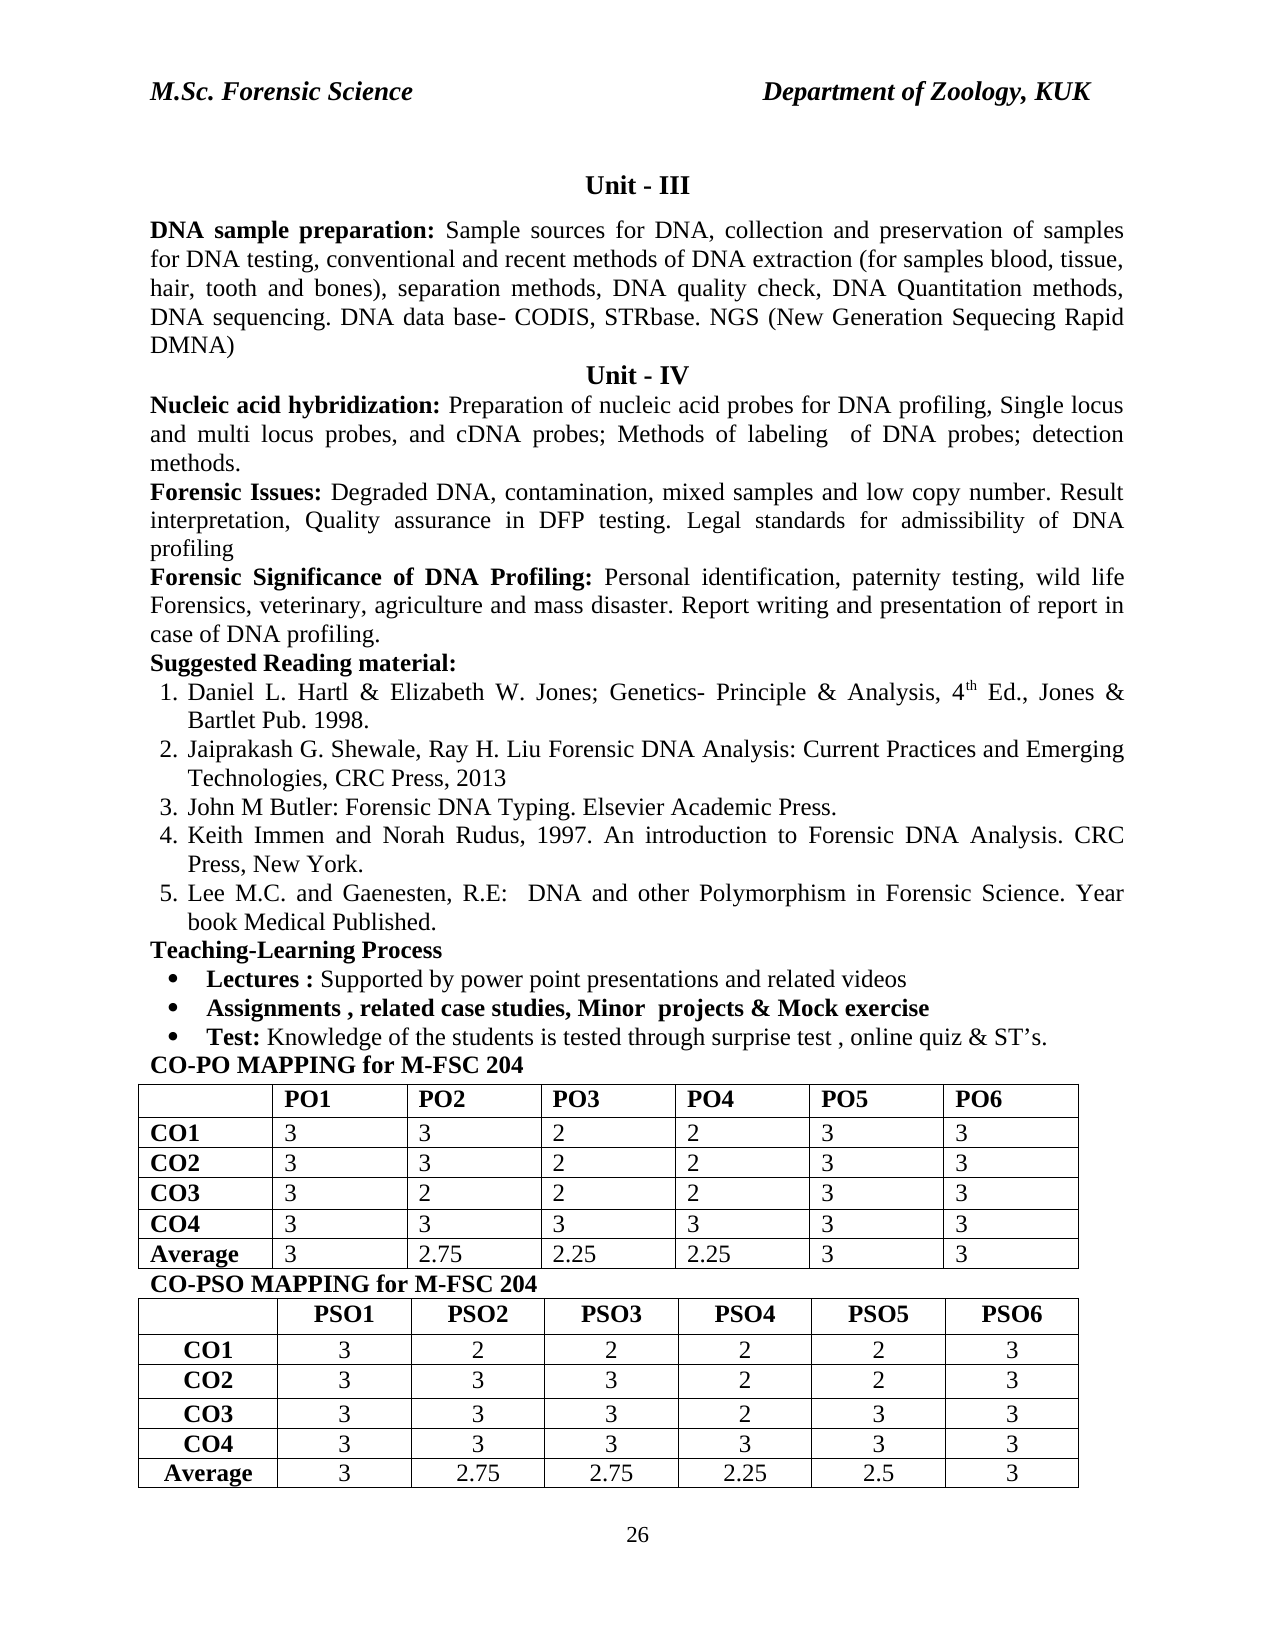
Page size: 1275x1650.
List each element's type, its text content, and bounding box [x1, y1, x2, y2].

table_cell 3 [278, 1429, 411, 1457]
table_cell 2 [545, 1335, 678, 1364]
text Teaching-Learning Process [150, 935, 1125, 964]
table_cell CO1 [139, 1335, 277, 1364]
table_cell 3 [273, 1118, 407, 1147]
table_cell CO2 [139, 1148, 272, 1177]
text Unit - III [150, 169, 1125, 200]
table_cell 2.75 [545, 1459, 678, 1487]
table_cell 2 [676, 1178, 809, 1208]
table_cell 3 [545, 1365, 678, 1398]
text Unit - IV [150, 359, 1125, 390]
text Forensic Significance of DNA Profiling: Personal identification, paternity testing, wild life Forensics, veterinary, agriculture and mass disaster. Report writing and presentation of report in case of DNA profiling. [150, 562, 1125, 648]
table_cell 3 [944, 1148, 1078, 1177]
table_cell 3 [944, 1118, 1078, 1147]
list John M Butler: Forensic DNA Typing. Elsevier Academic Press. [159, 792, 1125, 820]
table_cell 3 [273, 1239, 407, 1268]
table_cell 3 [810, 1148, 943, 1177]
table_cell Average [139, 1239, 272, 1268]
table_header PSO5 [812, 1299, 945, 1334]
table_cell 3 [946, 1365, 1078, 1398]
list Lectures : Supported by power point presentations and related videos [169, 964, 1125, 993]
list Keith Immen and Norah Rudus, 1997. An introduction to Forensic DNA Analysis. CRC Press, New York. [159, 820, 1125, 878]
table_cell CO4 [139, 1429, 277, 1457]
table_cell 3 [278, 1459, 411, 1487]
table_cell CO4 [139, 1210, 272, 1238]
table_cell 3 [946, 1399, 1078, 1428]
table_cell 2 [812, 1365, 945, 1398]
table_cell 2.75 [412, 1459, 544, 1487]
table_cell 3 [278, 1365, 411, 1398]
table_cell 3 [273, 1178, 407, 1208]
table_cell 2 [679, 1365, 811, 1398]
table_header PSO3 [545, 1299, 678, 1334]
table_header PO3 [542, 1085, 675, 1117]
table_cell 3 [946, 1459, 1078, 1487]
table_header PO1 [273, 1085, 407, 1117]
table_header PO4 [676, 1085, 809, 1117]
text DNA sample preparation: Sample sources for DNA, collection and preservation of samples for DNA testing, conventional and recent methods of DNA extraction (for samples blood, tissue, hair, tooth and bones), separation methods, DNA quality check, DNA Quantitation methods, DNA sequencing. DNA data base- CODIS, STRbase. NGS (New Generation Sequecing Rapid DMNA) [150, 215, 1125, 359]
table_cell 2 [412, 1335, 544, 1364]
table_cell 3 [278, 1399, 411, 1428]
table_cell 3 [412, 1399, 544, 1428]
table_cell 3 [679, 1429, 811, 1457]
table_cell 2 [542, 1118, 675, 1147]
text Forensic Issues: Degraded DNA, contamination, mixed samples and low copy number. Result interpretation, Quality assurance in DFP testing. Legal standards for admissibility of DNA profiling [150, 477, 1125, 562]
table_header [139, 1299, 277, 1334]
table_cell 2 [408, 1178, 541, 1208]
table_cell 2.25 [679, 1459, 811, 1487]
table_header [139, 1085, 272, 1117]
table_cell 3 [812, 1429, 945, 1457]
table_cell 2.25 [676, 1239, 809, 1268]
table_cell 3 [273, 1148, 407, 1177]
table_cell 3 [408, 1148, 541, 1177]
table_cell 3 [278, 1335, 411, 1364]
table_cell 3 [545, 1399, 678, 1428]
table_header PO2 [408, 1085, 541, 1117]
table_cell 2.75 [408, 1239, 541, 1268]
table_header PO6 [944, 1085, 1078, 1117]
table_header PO5 [810, 1085, 943, 1117]
list Jaiprakash G. Shewale, Ray H. Liu Forensic DNA Analysis: Current Practices and Emerging Technologies, CRC Press, 2013 [159, 734, 329, 792]
table_cell 3 [408, 1118, 541, 1147]
table_cell 3 [412, 1365, 544, 1398]
table_cell 3 [810, 1210, 943, 1238]
table_cell CO3 [139, 1399, 277, 1428]
table_cell 2 [676, 1148, 809, 1177]
list Jaiprakash G. Shewale, Ray H. Liu Forensic DNA Analysis: Current Practices and Emerging Technologies, CRC Press, 2013 [512, 734, 1125, 792]
text CO-PSO MAPPING for M-FSC 204 [150, 1269, 1125, 1298]
list Test: Knowledge of the students is tested through surprise test , online quiz & ST’s. [169, 1022, 1125, 1050]
table_cell 2 [676, 1118, 809, 1147]
table_cell 3 [542, 1210, 675, 1238]
text CO-PO MAPPING for M-FSC 204 [150, 1050, 1125, 1079]
table_cell 2.5 [812, 1459, 945, 1487]
table_cell 3 [946, 1429, 1078, 1457]
table_cell 3 [946, 1335, 1078, 1364]
text Suggested Reading material: [150, 648, 1125, 677]
table_cell 2 [812, 1335, 945, 1364]
table_cell 3 [812, 1399, 945, 1428]
table_cell 3 [810, 1178, 943, 1208]
table_cell 2 [679, 1399, 811, 1428]
list Daniel L. Hartl & Elizabeth W. Jones; Genetics- Principle & Analysis, 4th Ed., Jones & Bartlet Pub. 1998. [159, 677, 1125, 734]
table_header PSO6 [946, 1299, 1078, 1334]
table_header PSO1 [278, 1299, 411, 1334]
table_cell CO3 [139, 1178, 272, 1208]
text Nucleic acid hybridization: Preparation of nucleic acid probes for DNA profiling, Single locus and multi locus probes, and cDNA probes; Methods of labeling of DNA probes; detection methods. [150, 390, 1125, 477]
table_cell CO2 [139, 1365, 277, 1398]
table_cell 3 [944, 1178, 1078, 1208]
list Assignments , related case studies, Minor projects & Mock exercise [169, 993, 1125, 1022]
table_cell 3 [412, 1429, 544, 1457]
table_cell 3 [408, 1210, 541, 1238]
table_cell 3 [810, 1239, 943, 1268]
table_cell 2 [542, 1178, 675, 1208]
table_cell 2 [542, 1148, 675, 1177]
table_header PSO2 [412, 1299, 544, 1334]
table_cell 3 [273, 1210, 407, 1238]
table_header PSO4 [679, 1299, 811, 1334]
table_cell 3 [944, 1239, 1078, 1268]
table_cell 3 [944, 1210, 1078, 1238]
table_cell 3 [676, 1210, 809, 1238]
table_cell 2 [679, 1335, 811, 1364]
table_cell 3 [810, 1118, 943, 1147]
table_cell 2.25 [542, 1239, 675, 1268]
table_cell CO1 [139, 1118, 272, 1147]
list Lee M.C. and Gaenesten, R.E: DNA and other Polymorphism in Forensic Science. Year book Medical Published. [159, 878, 1125, 935]
table_cell 3 [545, 1429, 678, 1457]
table_cell Average [139, 1459, 277, 1487]
